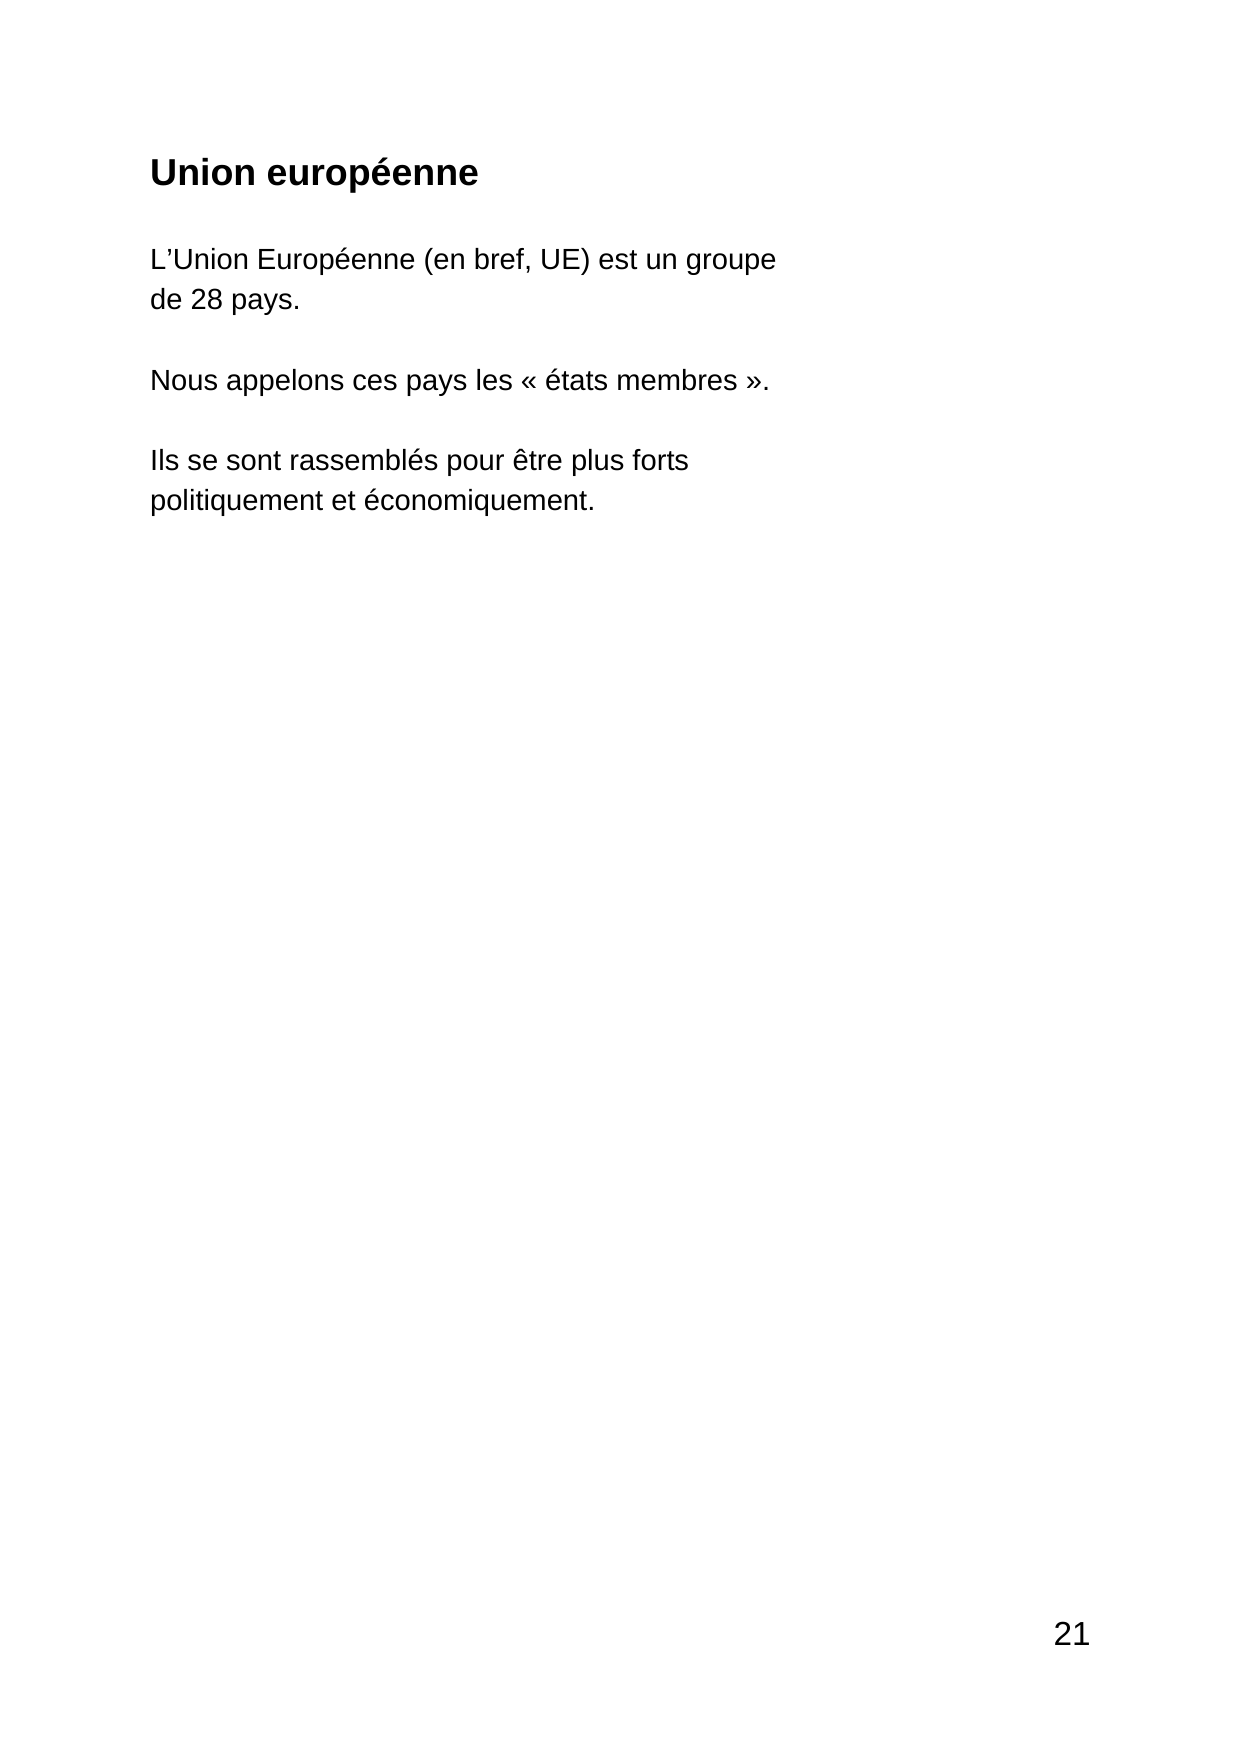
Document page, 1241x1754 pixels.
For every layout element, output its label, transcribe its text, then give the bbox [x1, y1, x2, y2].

text L’Union Européenne (en bref, UE) est un groupe [150, 242, 1090, 275]
text de 28 pays. [150, 282, 1090, 316]
text politiquement et économiquement. [150, 483, 1090, 517]
text Nous appelons ces pays les « états membres ». [150, 362, 1090, 396]
text Union européenne [150, 150, 1090, 193]
text Ils se sont rassemblés pour être plus forts [150, 443, 1090, 476]
